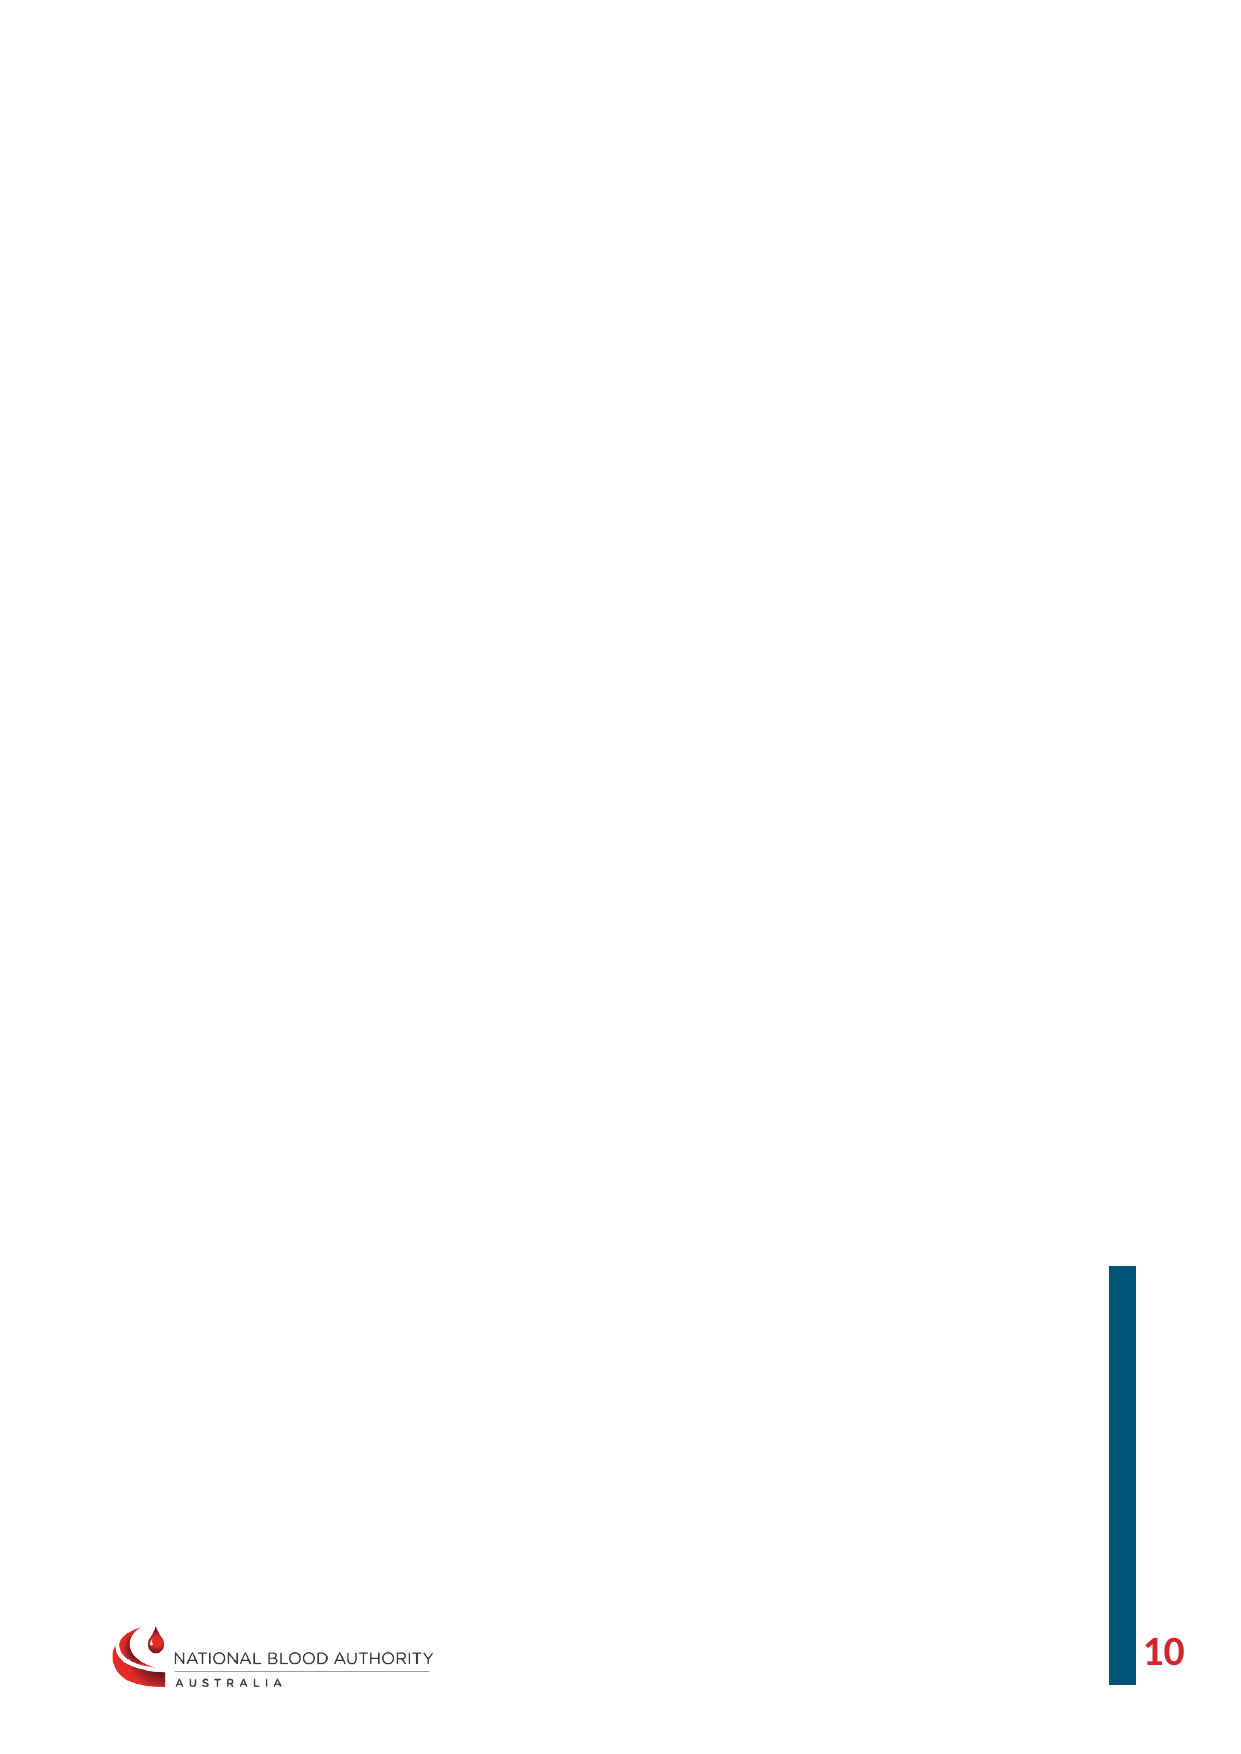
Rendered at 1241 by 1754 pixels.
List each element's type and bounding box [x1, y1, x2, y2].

picture [112, 1626, 433, 1687]
